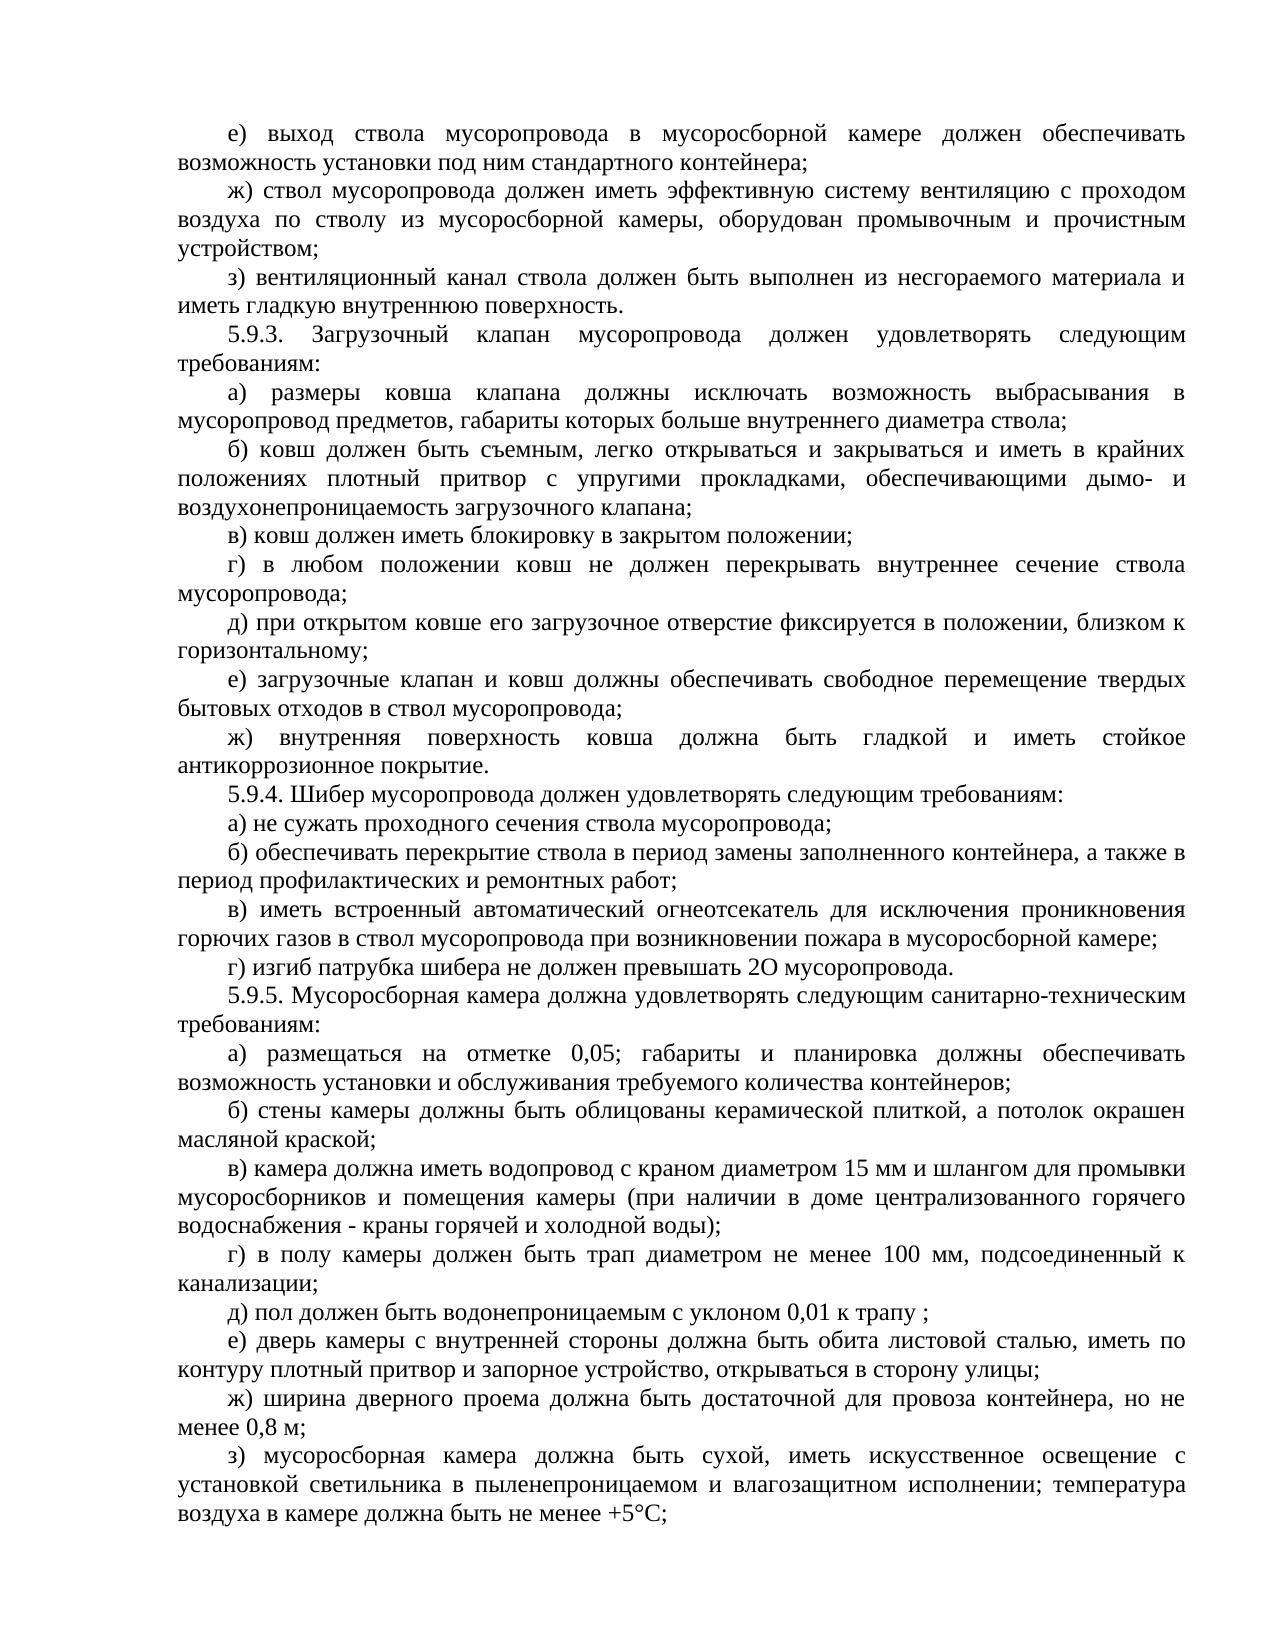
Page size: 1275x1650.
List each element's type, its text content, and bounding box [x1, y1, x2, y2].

text 5.9.3. Загрузочный клапан мусоропровода должен удовлетворять следующим требованиям: [177, 319, 1186, 377]
text е) дверь камеры с внутренней стороны должна быть обита листовой сталью, иметь по контуру плотный притвор и запорное устройство, открываться в сторону улицы; [177, 1326, 1186, 1383]
text г) в любом положении ковш не должен перекрывать внутреннее сечение ствола мусоропровода; [177, 549, 1186, 607]
text а) размещаться на отметке 0,05; габариты и планировка должны обеспечивать возможность установки и обслуживания требуемого количества контейнеров; [177, 1038, 1186, 1096]
text б) стены камеры должны быть облицованы керамической плиткой, а потолок окрашен масляной краской; [177, 1096, 1186, 1153]
text з) мусоросборная камера должна быть сухой, иметь искусственное освещение с установкой светильника в пыленепроницаемом и влагозащитном исполнении; температура воздуха в камере должна быть не менее +5°С; [177, 1441, 1186, 1527]
text е) загрузочные клапан и ковш должны обеспечивать свободное перемещение твердых бытовых отходов в ствол мусоропровода; [177, 664, 1186, 722]
text а) не сужать проходного сечения ствола мусоропровода; [177, 808, 1186, 837]
text г) в полу камеры должен быть трап диаметром не менее 100 мм, подсоединенный к канализации; [177, 1239, 1186, 1297]
text ж) ствол мусоропровода должен иметь эффективную систему вентиляцию с проходом воздуха по стволу из мусоросборной камеры, оборудован промывочным и прочистным устройством; [177, 176, 1186, 262]
text г) изгиб патрубка шибера не должен превышать 2О мусоропровода. [177, 952, 1186, 981]
text в) иметь встроенный автоматический огнеотсекатель для исключения проникновения горючих газов в ствол мусоропровода при возникновении пожара в мусоросборной камере; [177, 894, 1186, 952]
text 5.9.5. Мусоросборная камера должна удовлетворять следующим санитарно-техническим требованиям: [177, 981, 1186, 1038]
text ж) ширина дверного проема должна быть достаточной для провоза контейнера, но не менее 0,8 м; [177, 1383, 1186, 1441]
text ж) внутренняя поверхность ковша должна быть гладкой и иметь стойкое антикоррозионное покрытие. [177, 722, 1186, 779]
text в) камера должна иметь водопровод с краном диаметром 15 мм и шлангом для промывки мусоросборников и помещения камеры (при наличии в доме централизованного горячего водоснабжения - краны горячей и холодной воды); [177, 1153, 1186, 1239]
text д) пол должен быть водонепроницаемым с уклоном 0,01 к трапу ; [177, 1297, 1186, 1326]
text з) вентиляционный канал ствола должен быть выполнен из несгораемого материала и иметь гладкую внутреннюю поверхность. [177, 262, 1186, 319]
text 5.9.4. Шибер мусоропровода должен удовлетворять следующим требованиям: [177, 779, 1186, 808]
text в) ковш должен иметь блокировку в закрытом положении; [177, 521, 1186, 549]
text б) ковш должен быть съемным, легко открываться и закрываться и иметь в крайних положениях плотный притвор с упругими прокладками, обеспечивающими дымо- и воздухонепроницаемость загрузочного клапана; [177, 434, 1186, 521]
text б) обеспечивать перекрытие ствола в период замены заполненного контейнера, а также в период профилактических и ремонтных работ; [177, 837, 1186, 894]
text д) при открытом ковше его загрузочное отверстие фиксируется в положении, близком к горизонтальному; [177, 607, 1186, 664]
text а) размеры ковша клапана должны исключать возможность выбрасывания в мусоропровод предметов, габариты которых больше внутреннего диаметра ствола; [177, 377, 1186, 434]
text е) выход ствола мусоропровода в мусоросборной камере должен обеспечивать возможность установки под ним стандартного контейнера; [177, 118, 1186, 176]
